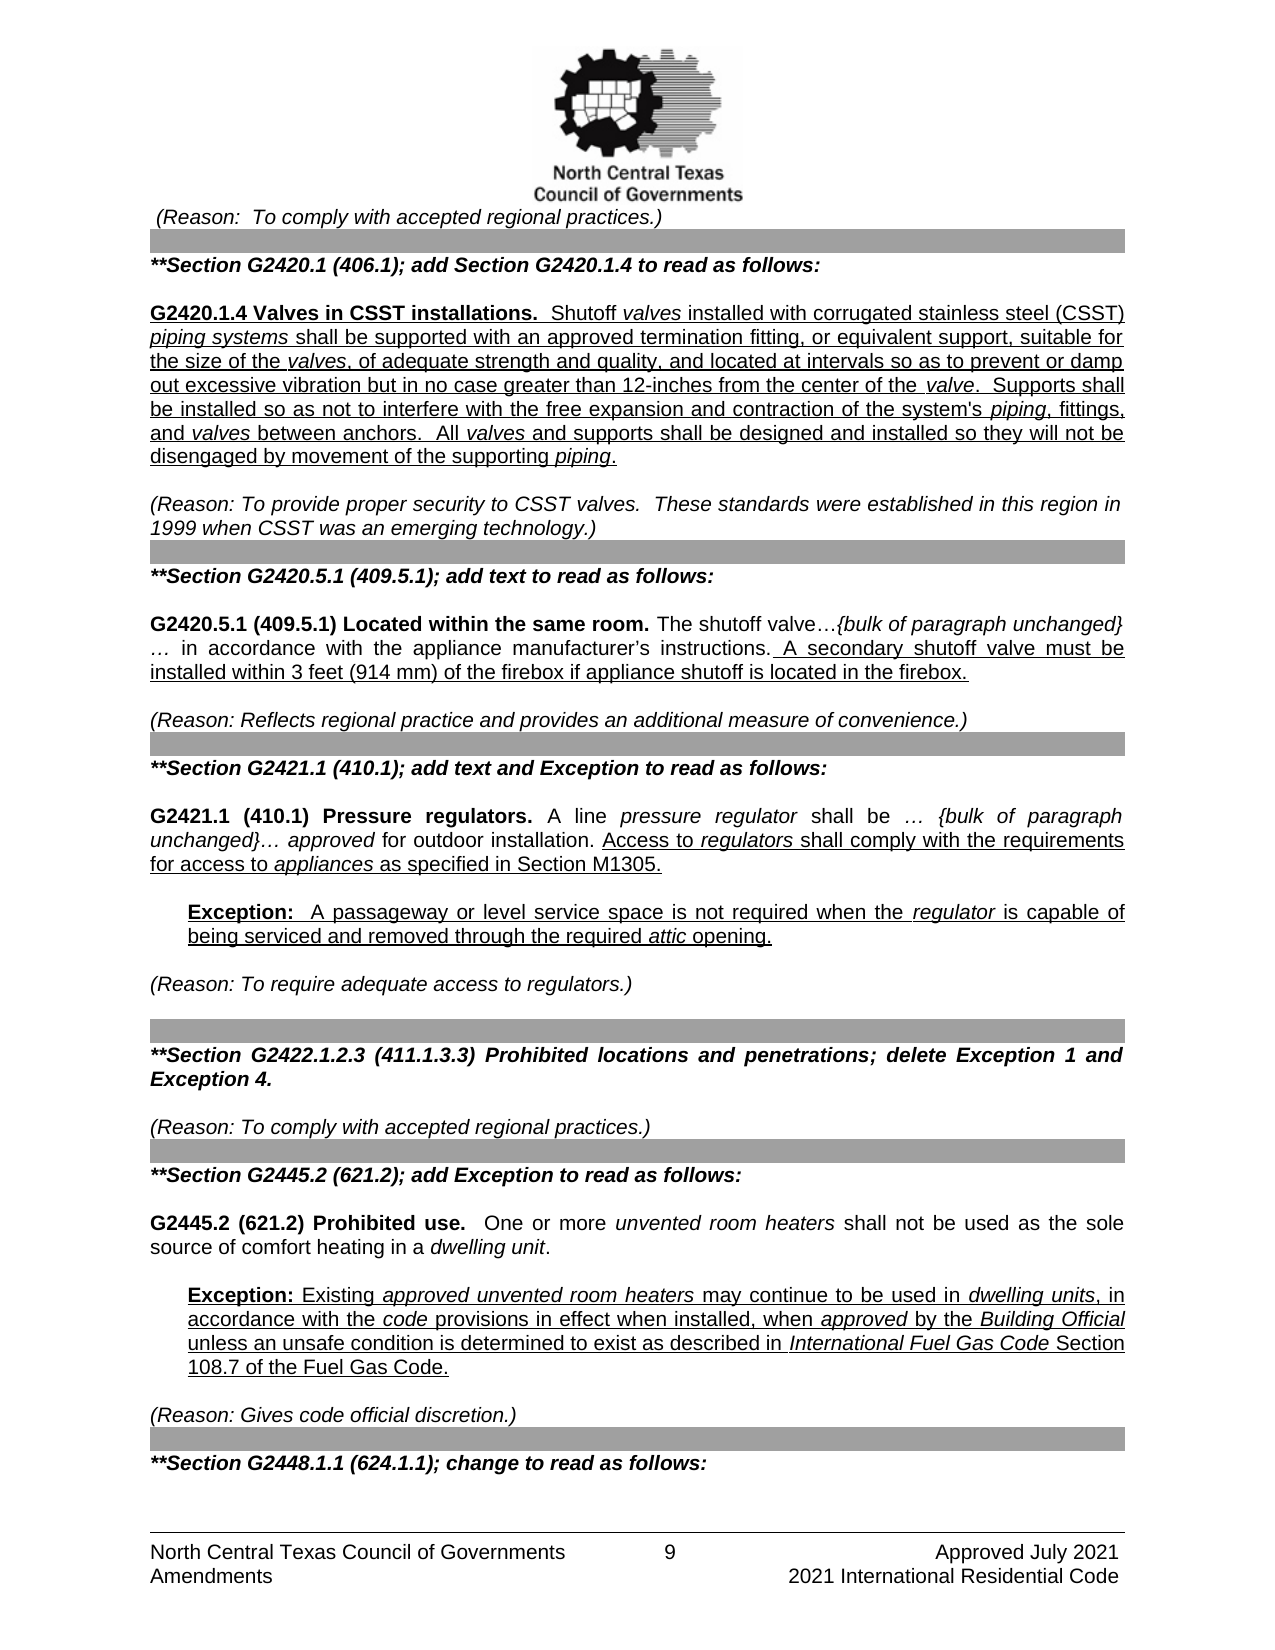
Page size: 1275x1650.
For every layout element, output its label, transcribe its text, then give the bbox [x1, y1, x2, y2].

text **Section G2422.1.2.3 (411.1.3.3) Prohibited locations and penetrations; delete Exception 1 and Exception 4. [150, 1043, 1125, 1091]
text G2420.1.4 Valves in CSST installations. Shutoff valves installed with corrugated stainless steel (CSST) piping systems shall be supported with an approved termination fitting, or equivalent support, suitable for the size of the valves, of adequate strength and quality, and located at intervals so as to prevent or damp out excessive vibration but in no case greater than 12-inches from the center of the valve. Supports shall be installed so as not to interfere with the free expansion and contraction of the system's piping, fittings, and valves between anchors. All valves and supports shall be designed and installed so they will not be disengaged by movement of the supporting piping. [150, 323, 1125, 393]
text (Reason: To comply with accepted regional practices.) [150, 1115, 1125, 1139]
text (Reason: To provide proper security to CSST valves. These standards were established in this region in 1999 when CSST was an emerging technology.) [150, 492, 1125, 540]
text Exception: Existing approved unvented room heaters may continue to be used in dwelling units, in accordance with the code provisions in effect when installed, when approved by the Building Official unless an unsafe condition is determined to exist as described in International Fuel Gas Code Section 108.7 of the Fuel Gas Code. [187, 1329, 1125, 1379]
picture [532, 46, 743, 205]
text (Reason: To require adequate access to regulators.) [150, 971, 1125, 995]
text G2420.5.1 (409.5.1) Located within the same room. The shutoff valve…{bulk of paragraph unchanged}… in accordance with the appliance manufacturer’s instructions. A secondary shutoff valve must be installed within 3 feet (914 mm) of the firebox if appliance shutoff is located in the firebox. [150, 612, 1125, 684]
text (Reason: Gives code official discretion.) [150, 1403, 1125, 1427]
text G2445.2 (621.2) Prohibited use. One or more unvented room heaters shall not be used as the sole source of comfort heating in a dwelling unit. [150, 1211, 1125, 1259]
text **Section G2445.2 (621.2); add Exception to read as follows: [150, 1163, 1125, 1187]
text **Section G2420.5.1 (409.5.1); add text to read as follows: [150, 564, 1125, 588]
text **Section G2420.1 (406.1); add Section G2420.1.4 to read as follows: [150, 253, 1125, 277]
text (Reason: Reflects regional practice and provides an additional measure of convenience.) [150, 708, 1125, 732]
text Exception: Existing approved unvented room heaters may continue to be used in dwelling units, in accordance with the code provisions in effect when installed, when approved by the Building Official unless an unsafe condition is determined to exist as described in International Fuel Gas Code Section 108.7 of the Fuel Gas Code. [187, 1305, 1125, 1328]
text **Section G2448.1.1 (624.1.1); change to read as follows: [150, 1451, 1125, 1474]
text Exception: A passageway or level service space is not required when the regulator is capable of being serviced and removed through the required attic opening. [187, 899, 1125, 921]
text **Section G2421.1 (410.1); add text and Exception to read as follows: [150, 756, 1125, 780]
text (Reason: To comply with accepted regional practices.) [150, 205, 1125, 229]
text Exception: A passageway or level service space is not required when the regulator is capable of being serviced and removed through the required attic opening. [187, 922, 1125, 947]
text Exception: Existing approved unvented room heaters may continue to be used in dwelling units, in accordance with the code provisions in effect when installed, when approved by the Building Official unless an unsafe condition is determined to exist as described in International Fuel Gas Code Section 108.7 of the Fuel Gas Code. [187, 1283, 1125, 1304]
text G2421.1 (410.1) Pressure regulators. A line pressure regulator shall be … {bulk of paragraph unchanged}… approved for outdoor installation. Access to regulators shall comply with the requirements for access to appliances as specified in Section M1305. [150, 804, 1125, 876]
